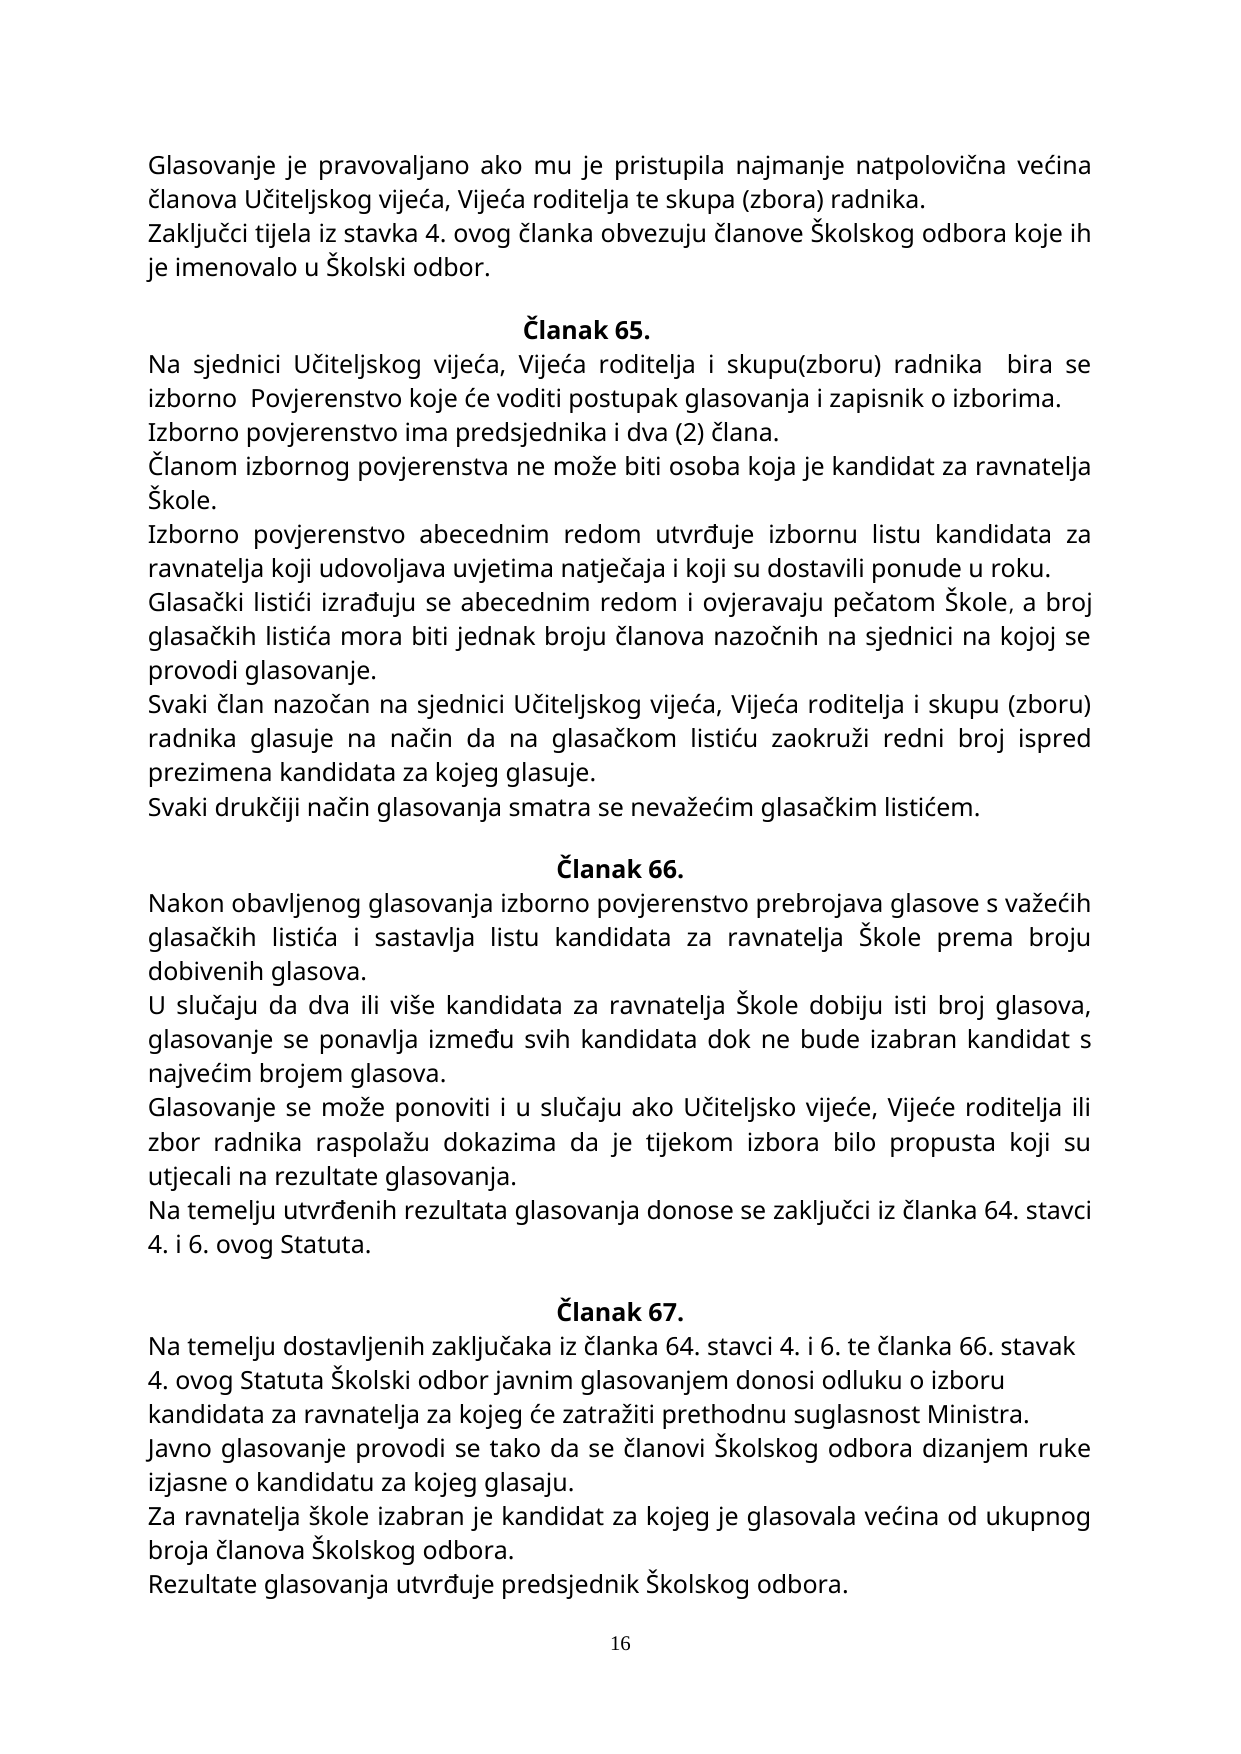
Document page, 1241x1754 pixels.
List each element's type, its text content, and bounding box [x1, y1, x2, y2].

text Članak 65. [148, 312, 1093, 346]
text Rezultate glasovanja utvrđuje predsjednik Školskog odbora. [148, 1567, 1093, 1601]
text U slučaju da dva ili više kandidata za ravnatelja Škole dobiju isti broj glasova, glasovanje se ponavlja između svih kandidata dok ne bude izabran kandidat s najvećim brojem glasova. [148, 988, 1093, 1090]
text Javno glasovanje provodi se tako da se članovi Školskog odbora dizanjem ruke izjasne o kandidatu za kojeg glasaju. [148, 1431, 1093, 1499]
text Glasovanje je pravovaljano ako mu je pristupila najmanje natpolovična većina članova Učiteljskog vijeća, Vijeća roditelja te skupa (zbora) radnika. [148, 148, 1093, 216]
text Na temelju dostavljenih zaključaka iz članka 64. stavci 4. i 6. te članka 66. stavak 4. ovog Statuta Školski odbor javnim glasovanjem donosi odluku o izboru kandidata za ravnatelja za kojeg će zatražiti prethodnu suglasnost Ministra. [148, 1328, 1093, 1431]
text Nakon obavljenog glasovanja izborno povjerenstvo prebrojava glasove s važećih glasačkih listića i sastavlja listu kandidata za ravnatelja Škole prema broju dobivenih glasova. [148, 886, 1093, 988]
text Na sjednici Učiteljskog vijeća, Vijeća roditelja i skupu(zboru) radnika bira se izborno Povjerenstvo koje će voditi postupak glasovanja i zapisnik o izborima. [148, 346, 1093, 414]
text Članak 66. [148, 852, 1093, 886]
text Izborno povjerenstvo ima predsjednika i dva (2) člana. [148, 414, 1093, 448]
text Zaključci tijela iz stavka 4. ovog članka obvezuju članove Školskog odbora koje ih je imenovalo u Školski odbor. [148, 216, 1093, 284]
text Za ravnatelja škole izabran je kandidat za kojeg je glasovala većina od ukupnog broja članova Školskog odbora. [148, 1499, 1093, 1567]
text Na temelju utvrđenih rezultata glasovanja donose se zaključci iz članka 64. stavci 4. i 6. ovog Statuta. [148, 1192, 1093, 1260]
text Članak 67. [148, 1294, 1093, 1328]
text Glasovanje se može ponoviti i u slučaju ako Učiteljsko vijeće, Vijeće roditelja ili zbor radnika raspolažu dokazima da je tijekom izbora bilo propusta koji su utjecali na rezultate glasovanja. [148, 1090, 1093, 1192]
text Glasački listići izrađuju se abecednim redom i ovjeravaju pečatom Škole, a broj glasačkih listića mora biti jednak broju članova nazočnih na sjednici na kojoj se provodi glasovanje. [148, 585, 1093, 687]
text Izborno povjerenstvo abecednim redom utvrđuje izbornu listu kandidata za ravnatelja koji udovoljava uvjetima natječaja i koji su dostavili ponude u roku. [148, 517, 1093, 585]
text Svaki drukčiji način glasovanja smatra se nevažećim glasačkim listićem. [148, 789, 1093, 823]
text Svaki član nazočan na sjednici Učiteljskog vijeća, Vijeća roditelja i skupu (zboru) radnika glasuje na način da na glasačkom listiću zaokruži redni broj ispred prezimena kandidata za kojeg glasuje. [148, 687, 1093, 789]
text Članom izbornog povjerenstva ne može biti osoba koja je kandidat za ravnatelja Škole. [148, 448, 1093, 517]
